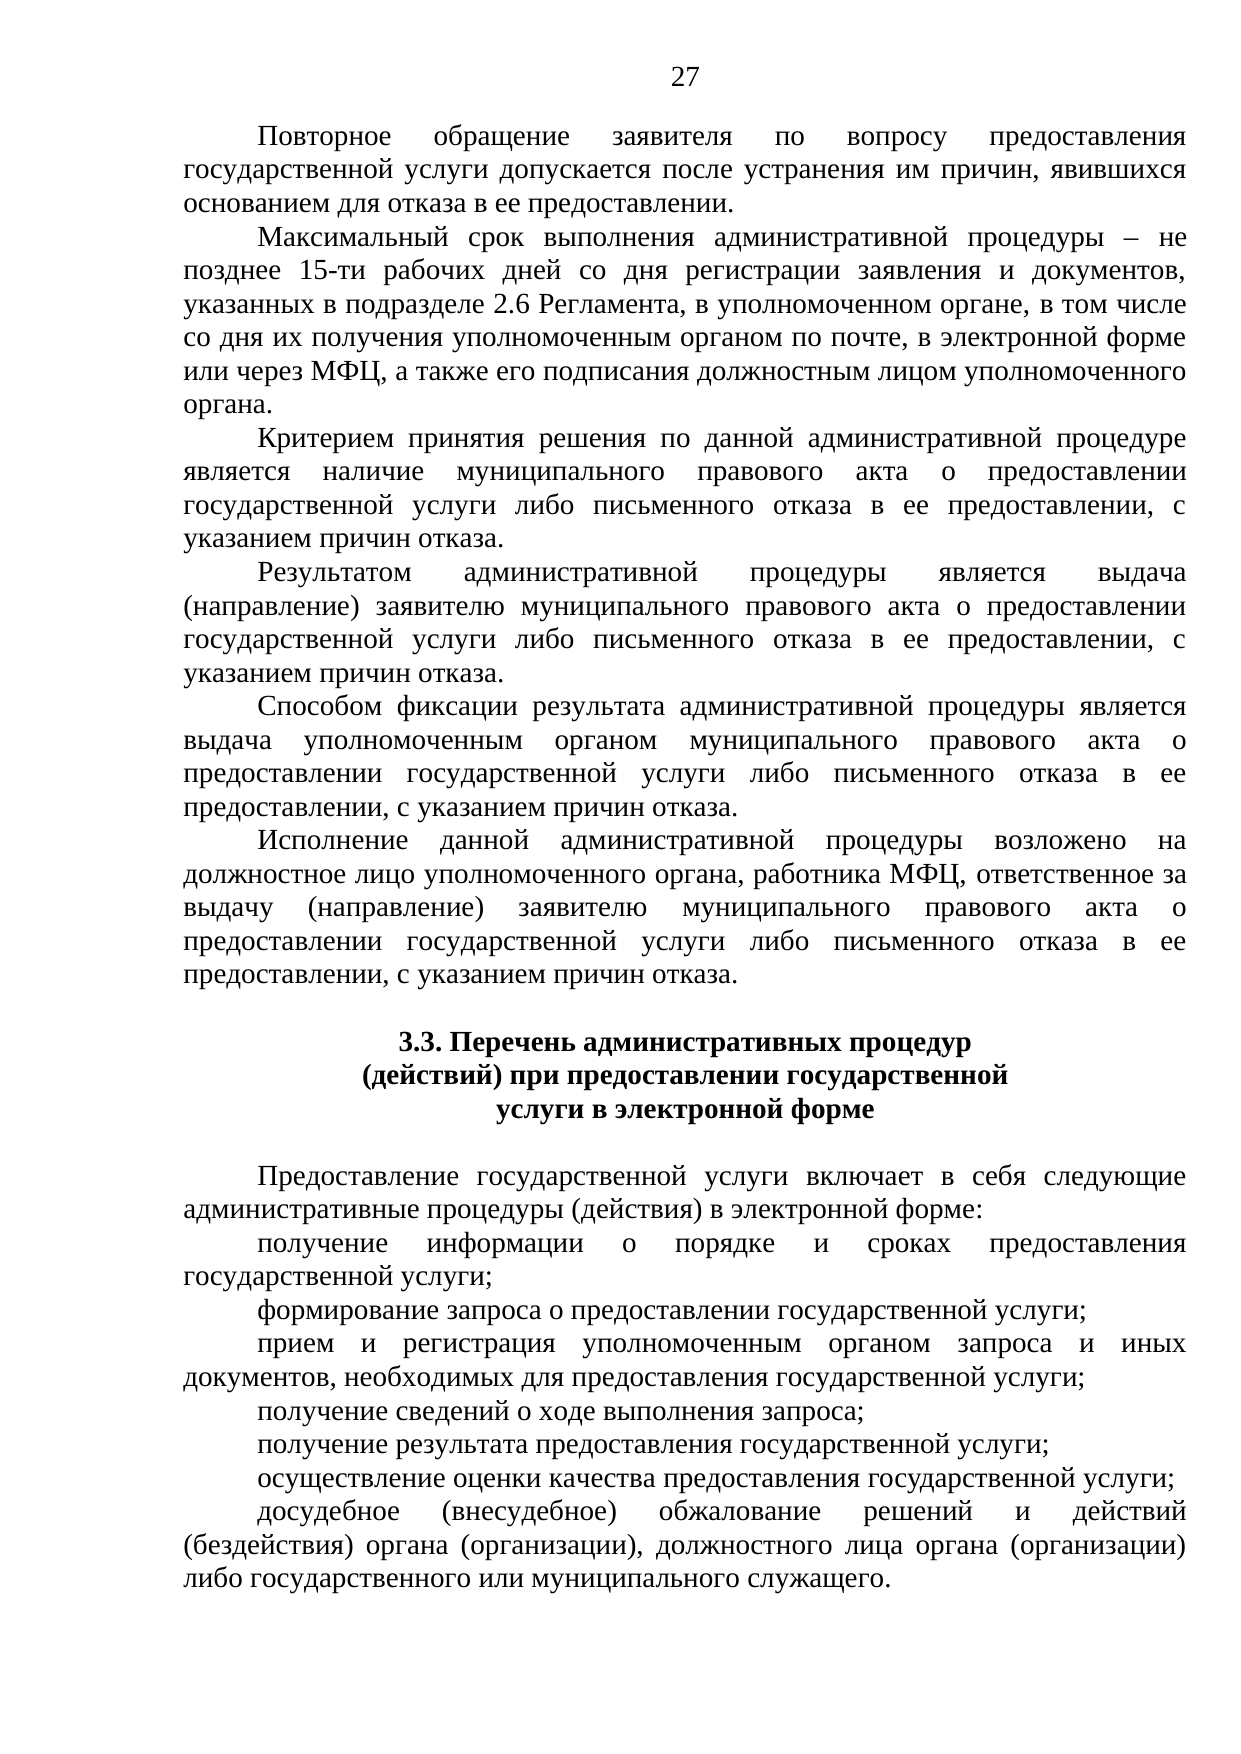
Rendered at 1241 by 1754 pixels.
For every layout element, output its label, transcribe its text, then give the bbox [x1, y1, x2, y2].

text прием и регистрация уполномоченным органом запроса и иных документов, необходимых для предоставления государственной услуги; [183, 1326, 1187, 1393]
text услуги в электронной форме [183, 1091, 1187, 1124]
text получение результата предоставления государственной услуги; [183, 1426, 1187, 1460]
text получение информации о порядке и сроках предоставления государственной услуги; [183, 1225, 1187, 1292]
text осуществление оценки качества предоставления государственной услуги; [183, 1460, 1187, 1493]
text Повторное обращение заявителя по вопросу предоставления государственной услуги допускается после устранения им причин, явившихся основанием для отказа в ее предоставлении. [183, 118, 1187, 219]
text 3.3. Перечень административных процедур [183, 1024, 1187, 1057]
text Способом фиксации результата административной процедуры является выдача уполномоченным органом муниципального правового акта о предоставлении государственной услуги либо письменного отказа в ее предоставлении, с указанием причин отказа. [183, 688, 1187, 822]
text формирование запроса о предоставлении государственной услуги; [183, 1292, 1187, 1326]
text получение сведений о ходе выполнения запроса; [183, 1393, 1187, 1426]
text Предоставление государственной услуги включает в себя следующие административные процедуры (действия) в электронной форме: [183, 1158, 1187, 1225]
text Критерием принятия решения по данной административной процедуре является наличие муниципального правового акта о предоставлении государственной услуги либо письменного отказа в ее предоставлении, с указанием причин отказа. [183, 420, 1187, 554]
text (действий) при предоставлении государственной [183, 1057, 1187, 1091]
text Результатом административной процедуры является выдача (направление) заявителю муниципального правового акта о предоставлении государственной услуги либо письменного отказа в ее предоставлении, с указанием причин отказа. [183, 554, 1187, 688]
text Максимальный срок выполнения административной процедуры – не позднее 15-ти рабочих дней со дня регистрации заявления и документов, указанных в подразделе 2.6 Регламента, в уполномоченном органе, в том числе со дня их получения уполномоченным органом по почте, в электронной форме или через МФЦ, а также его подписания должностным лицом уполномоченного органа. [183, 219, 1187, 420]
text досудебное (внесудебное) обжалование решений и действий (бездействия) органа (организации), должностного лица органа (организации) либо государственного или муниципального служащего. [183, 1493, 1187, 1594]
text Исполнение данной административной процедуры возложено на должностное лицо уполномоченного органа, работника МФЦ, ответственное за выдачу (направление) заявителю муниципального правового акта о предоставлении государственной услуги либо письменного отказа в ее предоставлении, с указанием причин отказа. [183, 822, 1187, 990]
